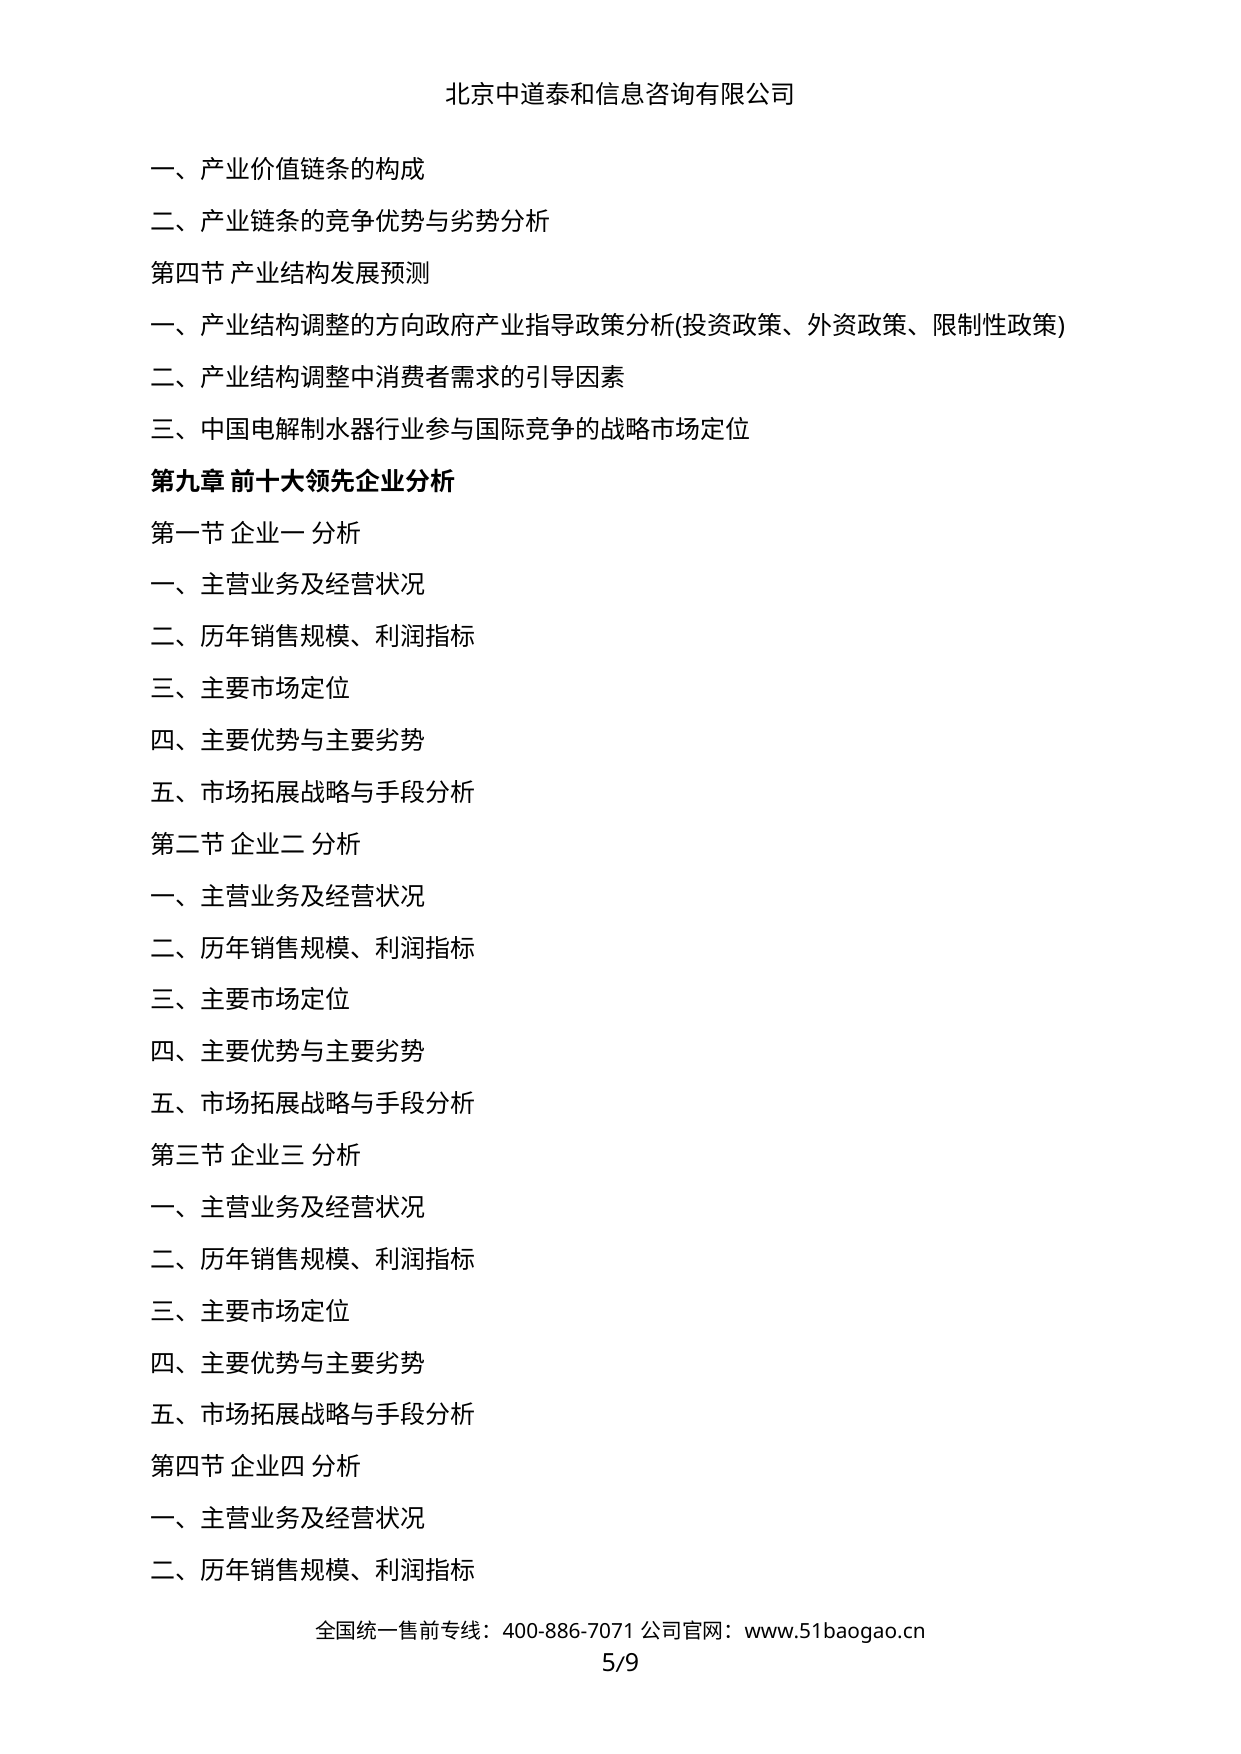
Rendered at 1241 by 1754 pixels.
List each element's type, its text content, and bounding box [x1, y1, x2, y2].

text 三、主要市场定位 [150, 1291, 1090, 1327]
text 三、主要市场定位 [150, 669, 1090, 705]
text 一、主营业务及经营状况 [150, 565, 1090, 601]
text 第四节 产业结构发展预测 [150, 254, 1090, 290]
text 第二节 企业二 分析 [150, 824, 1090, 861]
text 三、主要市场定位 [150, 980, 1090, 1016]
text 一、主营业务及经营状况 [150, 876, 1090, 912]
text 一、产业价值链条的构成 [150, 150, 1090, 186]
text 第九章 前十大领先企业分析 [150, 461, 1090, 497]
text 五、市场拓展战略与手段分析 [150, 772, 1090, 809]
text 四、主要优势与主要劣势 [150, 721, 1090, 757]
text 第三节 企业三 分析 [150, 1136, 1090, 1172]
text 四、主要优势与主要劣势 [150, 1343, 1090, 1379]
text 一、主营业务及经营状况 [150, 1499, 1090, 1535]
text 二、历年销售规模、利润指标 [150, 1551, 1090, 1587]
text 第一节 企业一 分析 [150, 513, 1090, 549]
text 一、主营业务及经营状况 [150, 1187, 1090, 1224]
text 第四节 企业四 分析 [150, 1447, 1090, 1483]
text 二、历年销售规模、利润指标 [150, 928, 1090, 964]
text 二、产业结构调整中消费者需求的引导因素 [150, 357, 1090, 394]
text 二、产业链条的竞争优势与劣势分析 [150, 202, 1090, 238]
text 二、历年销售规模、利润指标 [150, 617, 1090, 653]
text 二、历年销售规模、利润指标 [150, 1239, 1090, 1276]
text 五、市场拓展战略与手段分析 [150, 1395, 1090, 1431]
text 五、市场拓展战略与手段分析 [150, 1084, 1090, 1120]
text 三、中国电解制水器行业参与国际竞争的战略市场定位 [150, 409, 1090, 446]
text 四、主要优势与主要劣势 [150, 1032, 1090, 1068]
text 一、产业结构调整的方向政府产业指导政策分析(投资政策、外资政策、限制性政策) [150, 306, 1090, 342]
